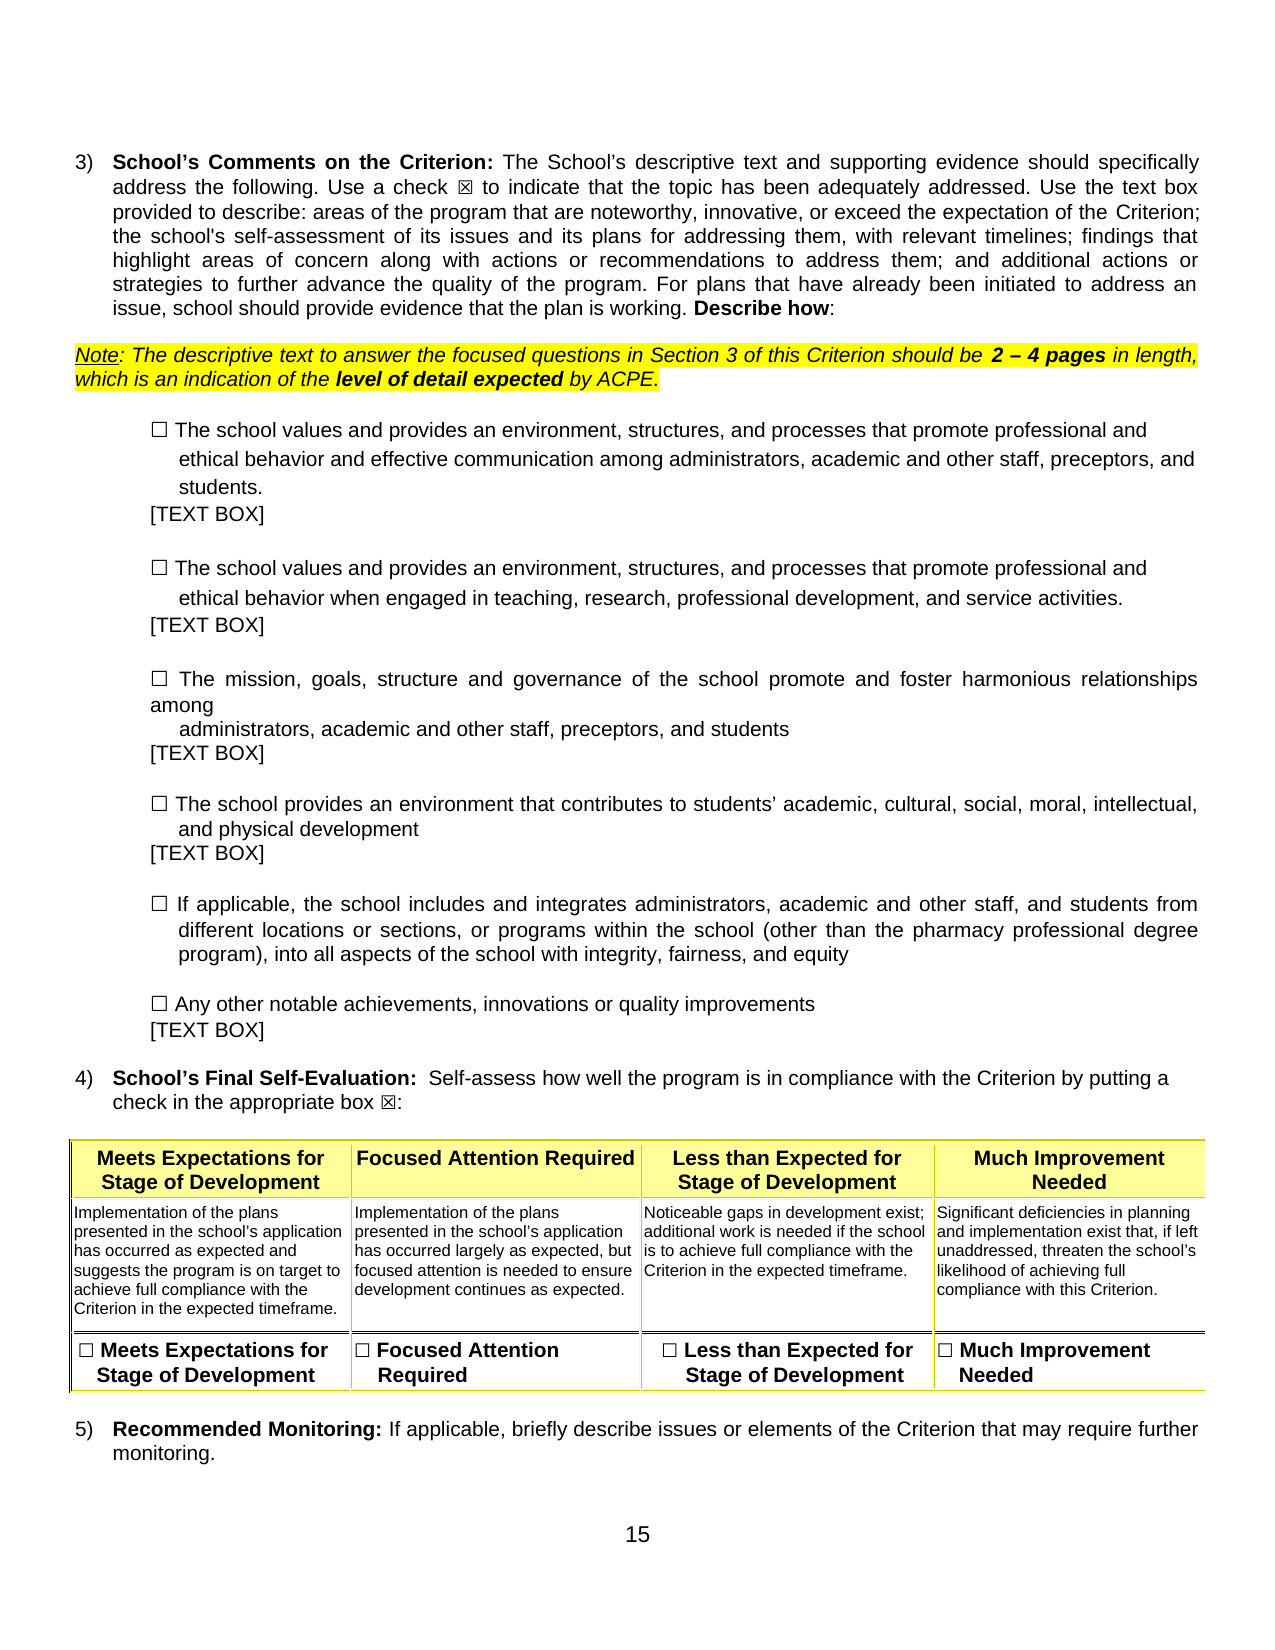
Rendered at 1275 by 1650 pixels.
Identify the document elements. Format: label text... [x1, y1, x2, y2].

table_header Less than Expected for Stage of Development [641, 1143, 933, 1197]
table_header Focused Attention Required [351, 1143, 641, 1197]
table_cell Implementation of the plans presented in the school’s application has occurred as expected and suggests the program is on target to achieve full compliance with the Criterion in the expected timeframe. [70, 1197, 351, 1331]
text [TEXT BOX] [150, 613, 1200, 637]
list Recommended Monitoring: If applicable, briefly describe issues or elements of the Criterion that may require further monitoring. [75, 1417, 1200, 1465]
table_cell Significant deficiencies in planning and implementation exist that, if left unaddressed, threaten the school’s likelihood of achieving full compliance with this Criterion. [935, 1200, 1205, 1331]
list School’s Final Self-Evaluation: Self-assess how well the program is in compliance with the Criterion by putting a check in the appropriate box : [75, 1066, 1200, 1115]
text [TEXT BOX] [150, 502, 1200, 526]
text [TEXT BOX] [112, 1018, 1200, 1042]
text Any other notable achievements, innovations or quality improvements [150, 989, 1200, 1018]
table_cell Meets Expectations for Stage of Development [70, 1331, 351, 1389]
text The mission, goals, structure and governance of the school promote and foster harmonious relationships among [150, 664, 1200, 717]
text The school values and provides an environment, structures, and processes that promote professional and ethical behavior when engaged in teaching, research, professional development, and service activities. [150, 553, 1200, 609]
table_cell Noticeable gaps in development exist; additional work is needed if the school is to achieve full compliance with the Criterion in the expected timeframe. [642, 1200, 932, 1331]
table_cell Implementation of the plans presented in the school’s application has occurred largely as expected, but focused attention is needed to ensure development continues as expected. [352, 1200, 639, 1331]
text Note: The descriptive text to answer the focused questions in Section 3 of this Criterion should be 2 – 4 pages in length, which is an indication of the level of detail expected by ACPE. [659, 343, 1200, 391]
table_cell Focused Attention Required [351, 1334, 641, 1389]
text The school provides an environment that contributes to students’ academic, cultural, social, moral, intellectual, and physical development [150, 789, 1200, 841]
table_cell Much Improvement Needed [934, 1334, 1205, 1389]
text The school values and provides an environment, structures, and processes that promote professional and ethical behavior and effective communication among administrators, academic and other staff, preceptors, and students. [150, 415, 1200, 498]
text If applicable, the school includes and integrates administrators, academic and other staff, and students from different locations or sections, or programs within the school (other than the pharmacy professional degree program), into all aspects of the school with integrity, fairness, and equity [150, 889, 1200, 965]
table_header Much Improvement Needed [934, 1143, 1205, 1197]
text [TEXT BOX] [150, 741, 1200, 765]
text [TEXT BOX] [112, 841, 1200, 865]
table_cell Less than Expected for Stage of Development [641, 1334, 933, 1389]
list School’s Comments on the Criterion: The School’s descriptive text and supporting evidence should specifically address the following. Use a check to indicate that the topic has been adequately addressed. Use the text box provided to describe: areas of the program that are noteworthy, innovative, or exceed the expectation of the Criterion; the school's self-assessment of its issues and its plans for addressing them, with relevant timelines; findings that highlight areas of concern along with actions or recommendations to address them; and additional actions or strategies to further advance the quality of the program. For plans that have already been initiated to address an issue, school should provide evidence that the plan is working. Describe how: [75, 150, 1200, 319]
text administrators, academic and other staff, preceptors, and students [150, 717, 1200, 741]
table_header Meets Expectations for Stage of Development [72, 1143, 351, 1197]
